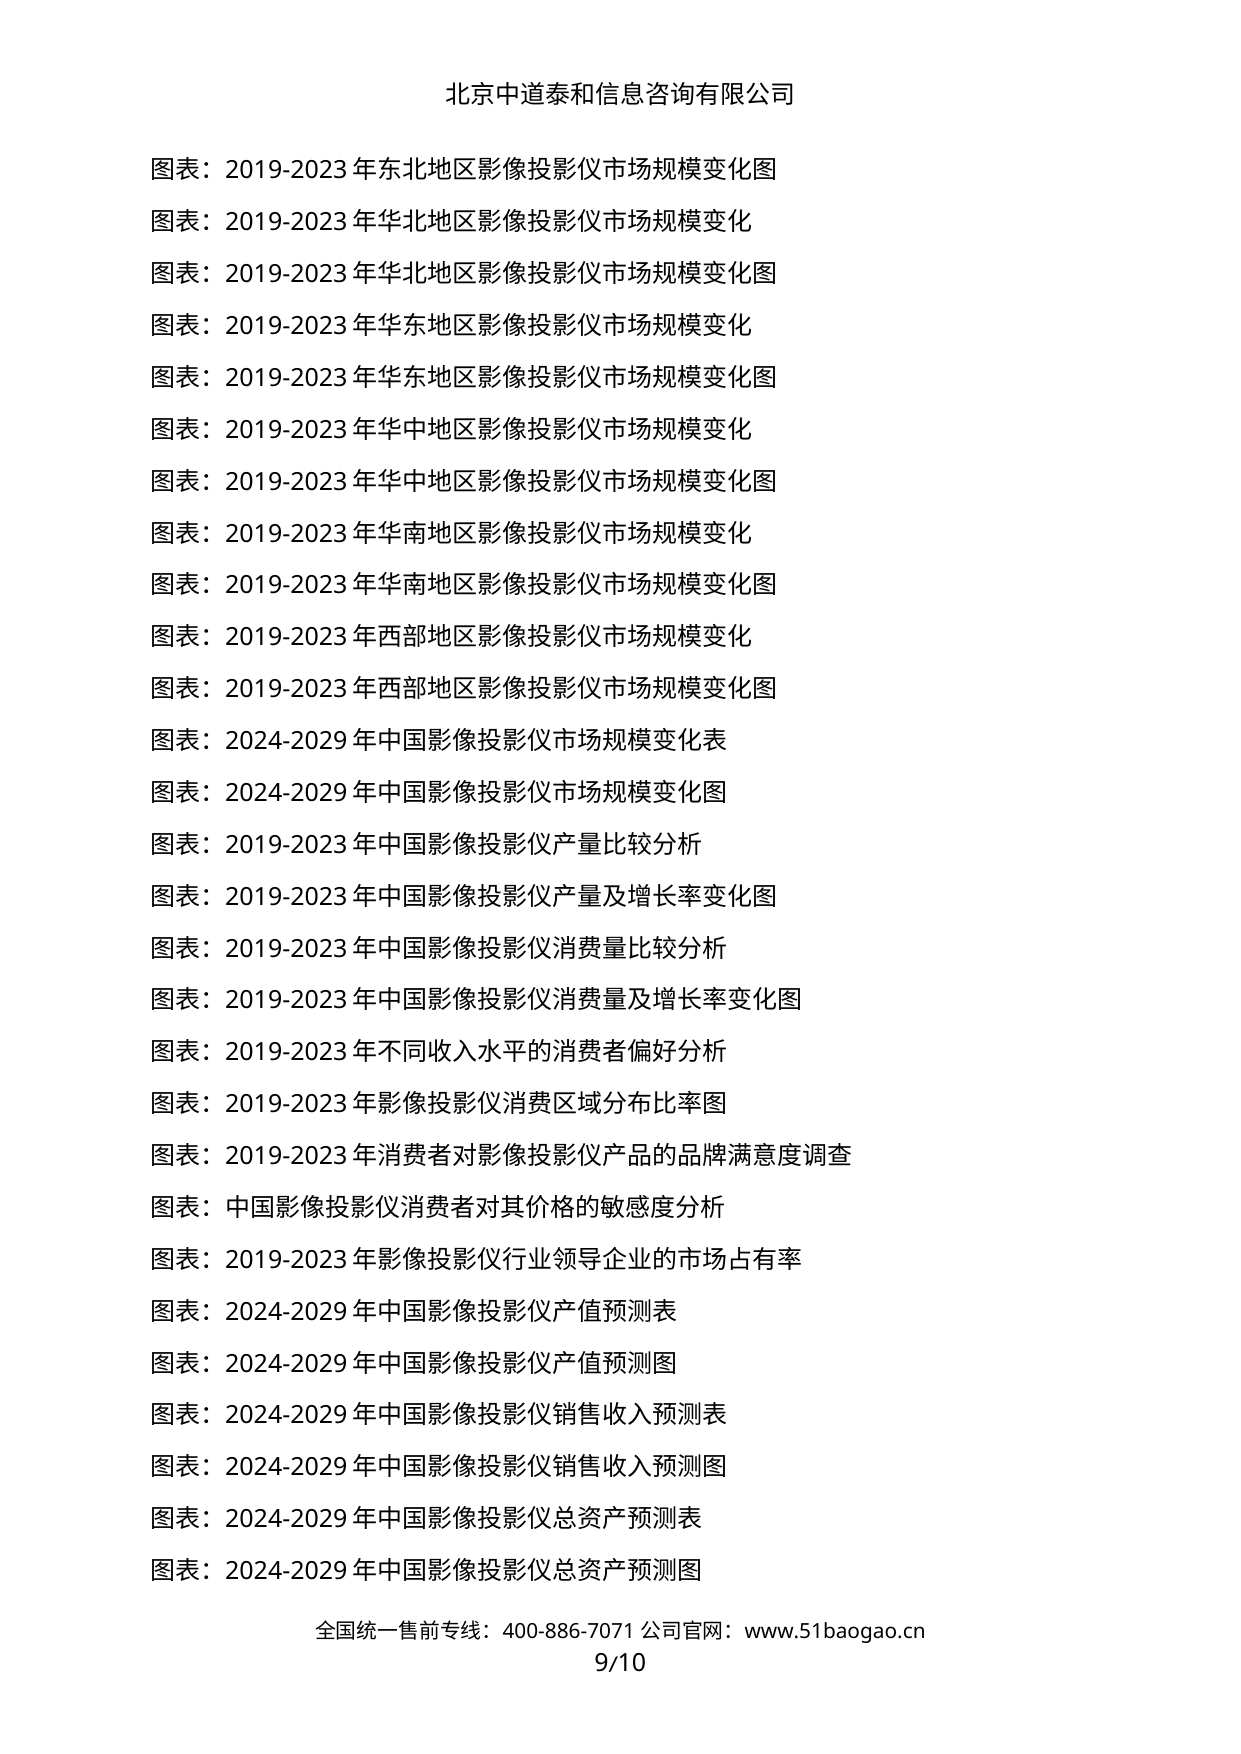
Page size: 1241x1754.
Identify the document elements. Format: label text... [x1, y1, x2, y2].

text 图表：中国影像投影仪消费者对其价格的敏感度分析 [150, 1187, 1090, 1224]
text 图表：2019-2023年华中地区影像投影仪市场规模变化 [150, 409, 1090, 446]
text 图表：2024-2029年中国影像投影仪销售收入预测图 [150, 1447, 1090, 1483]
text 图表：2019-2023年中国影像投影仪产量比较分析 [150, 824, 1090, 861]
text 图表：2024-2029年中国影像投影仪销售收入预测表 [150, 1395, 1090, 1431]
text 图表：2019-2023年影像投影仪消费区域分布比率图 [150, 1084, 1090, 1120]
text 图表：2019-2023年消费者对影像投影仪产品的品牌满意度调查 [150, 1136, 1090, 1172]
text 图表：2019-2023年华南地区影像投影仪市场规模变化图 [150, 565, 1090, 601]
text 图表：2019-2023年影像投影仪行业领导企业的市场占有率 [150, 1239, 1090, 1276]
text 图表：2019-2023年西部地区影像投影仪市场规模变化 [150, 617, 1090, 653]
text 图表：2024-2029年中国影像投影仪总资产预测图 [150, 1551, 1090, 1587]
text 图表：2024-2029年中国影像投影仪市场规模变化表 [150, 721, 1090, 757]
text 图表：2024-2029年中国影像投影仪市场规模变化图 [150, 772, 1090, 809]
text 图表：2019-2023年华中地区影像投影仪市场规模变化图 [150, 461, 1090, 497]
text 图表：2024-2029年中国影像投影仪产值预测图 [150, 1343, 1090, 1379]
text 图表：2019-2023年华东地区影像投影仪市场规模变化图 [150, 357, 1090, 394]
text 图表：2019-2023年华东地区影像投影仪市场规模变化 [150, 306, 1090, 342]
text 图表：2019-2023年东北地区影像投影仪市场规模变化图 [150, 150, 1090, 186]
text 图表：2019-2023年不同收入水平的消费者偏好分析 [150, 1032, 1090, 1068]
text 图表：2024-2029年中国影像投影仪产值预测表 [150, 1291, 1090, 1327]
text 图表：2019-2023年中国影像投影仪产量及增长率变化图 [150, 876, 1090, 912]
text 图表：2019-2023年中国影像投影仪消费量及增长率变化图 [150, 980, 1090, 1016]
text 图表：2024-2029年中国影像投影仪总资产预测表 [150, 1499, 1090, 1535]
text 图表：2019-2023年华北地区影像投影仪市场规模变化图 [150, 254, 1090, 290]
text 图表：2019-2023年中国影像投影仪消费量比较分析 [150, 928, 1090, 964]
text 图表：2019-2023年西部地区影像投影仪市场规模变化图 [150, 669, 1090, 705]
text 图表：2019-2023年华北地区影像投影仪市场规模变化 [150, 202, 1090, 238]
text 图表：2019-2023年华南地区影像投影仪市场规模变化 [150, 513, 1090, 549]
